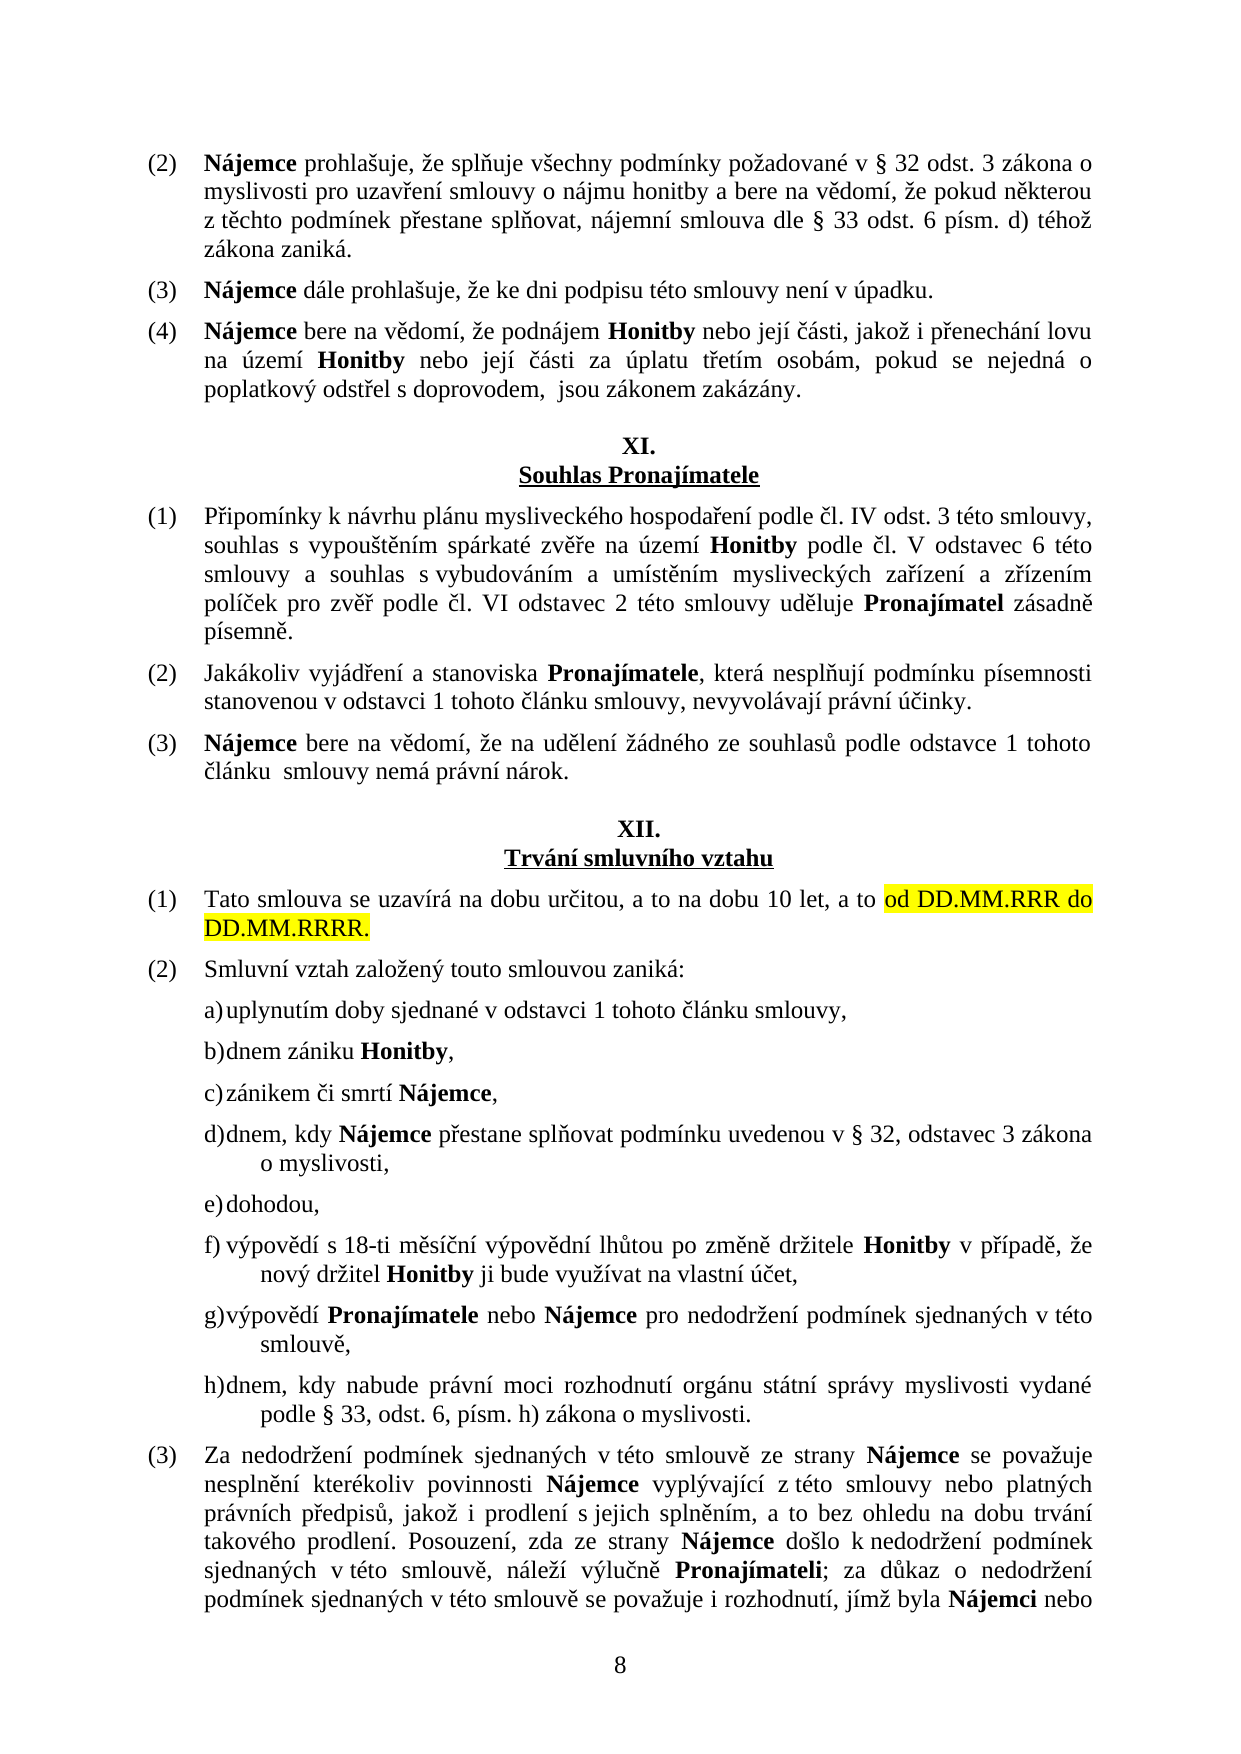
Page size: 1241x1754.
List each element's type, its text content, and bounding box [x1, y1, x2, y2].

list výpovědí s 18-ti měsíční výpovědní lhůtou po změně držitele Honitby v případě, že nový držitel Honitby ji bude využívat na vlastní účet, [204, 1230, 1093, 1288]
list zánikem či smrtí Nájemce, [204, 1078, 1093, 1106]
subtitle XII. [185, 814, 1093, 843]
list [148, 1440, 1093, 1613]
subtitle XI. [185, 431, 1093, 460]
list výpovědí Pronajímatele nebo Nájemce pro nedodržení podmínek sjednaných v této smlouvě, [204, 1300, 1093, 1358]
subtitle Trvání smluvního vztahu [185, 843, 1093, 871]
list dnem, kdy nabude právní moci rozhodnutí orgánu státní správy myslivosti vydané podle § 33, odst. 6, písm. h) zákona o myslivosti. [204, 1370, 1093, 1428]
list Smluvní vztah založený touto smlouvou zaniká: [148, 954, 1093, 983]
list dohodou, [204, 1189, 1093, 1218]
list dnem, kdy Nájemce přestane splňovat podmínku uvedenou v § 32, odstavec 3 zákona o myslivosti, [204, 1119, 1093, 1176]
list Nájemce bere na vědomí, že podnájem Honitby nebo její části, jakož i přenechání lovu na území Honitby nebo její části za úplatu třetím osobám, pokud se nejedná o poplatkový odstřel s doprovodem, jsou zákonem zakázány. [148, 316, 1093, 403]
list dnem zániku Honitby, [204, 1036, 1093, 1065]
list Nájemce dále prohlašuje, že ke dni podpisu této smlouvy není v úpadku. [148, 275, 1093, 304]
list Nájemce bere na vědomí, že na udělení žádného ze souhlasů podle odstavce 1 tohoto článku smlouvy nemá právní nárok. [148, 728, 1093, 785]
list uplynutím doby sjednané v odstavci 1 tohoto článku smlouvy, [204, 995, 1093, 1024]
subtitle Souhlas Pronajímatele [185, 460, 1093, 489]
list Nájemce prohlašuje, že splňuje všechny podmínky požadované v § 32 odst. 3 zákona o myslivosti pro uzavření smlouvy o nájmu honitby a bere na vědomí, že pokud některou z těchto podmínek přestane splňovat, nájemní smlouva dle § 33 odst. 6 písm. d) téhož zákona zaniká. [148, 148, 1093, 263]
list Tato smlouva se uzavírá na dobu určitou, a to na dobu 10 let, a to od DD.MM.RRR do DD.MM.RRRR. [148, 884, 1093, 941]
list Jakákoliv vyjádření a stanoviska Pronajímatele, která nesplňují podmínku písemnosti stanovenou v odstavci 1 tohoto článku smlouvy, nevyvolávají právní účinky. [148, 658, 1093, 715]
list Připomínky k návrhu plánu mysliveckého hospodaření podle čl. IV odst. 3 této smlouvy, souhlas s vypouštěním spárkaté zvěře na území Honitby podle čl. V odstavec 6 této smlouvy a souhlas s vybudováním a umístěním mysliveckých zařízení a zřízením políček pro zvěř podle čl. VI odstavec 2 této smlouvy uděluje Pronajímatel zásadně písemně. [148, 501, 1093, 645]
